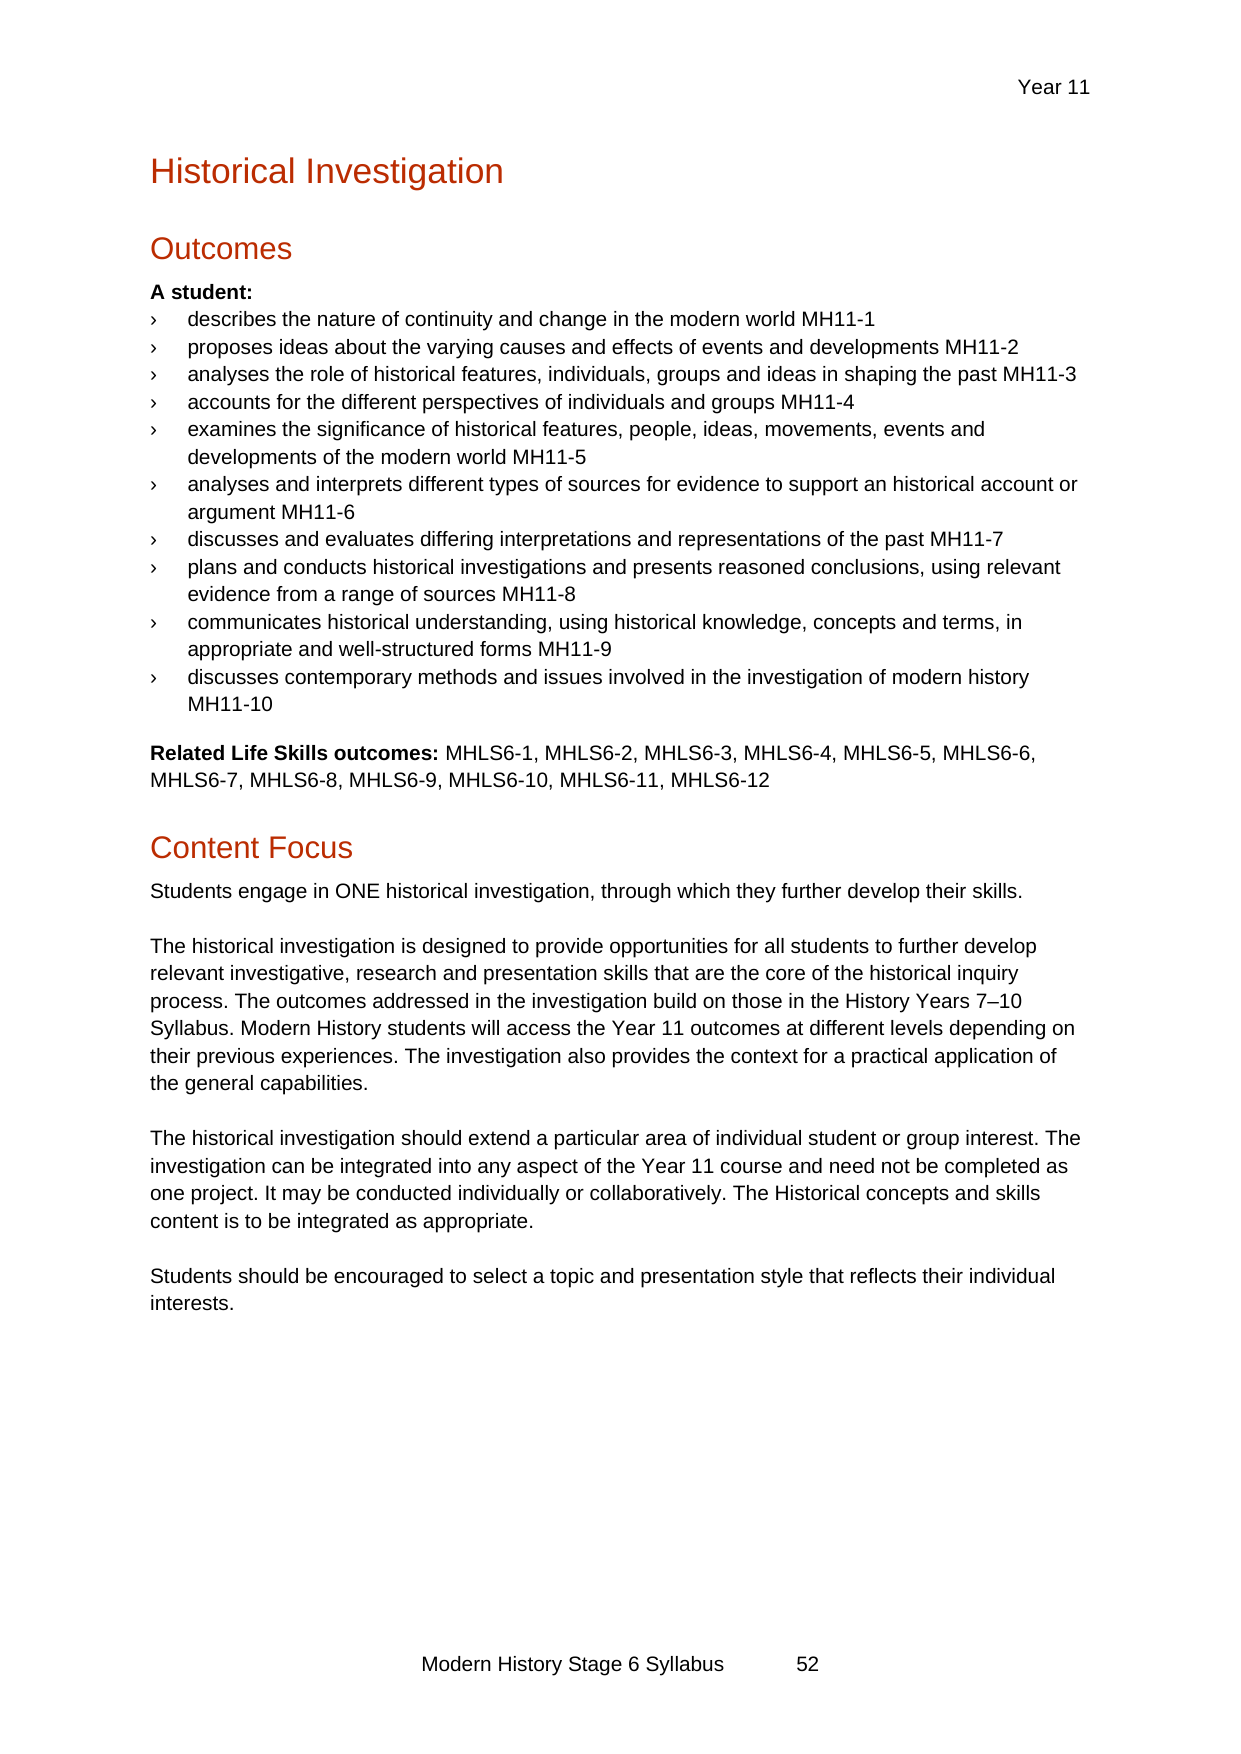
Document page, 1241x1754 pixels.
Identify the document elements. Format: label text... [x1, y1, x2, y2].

text A student: [150, 280, 1090, 304]
list describes the nature of continuity and change in the modern world MH11-1 [150, 307, 1090, 331]
list examines the significance of historical features, people, ideas, movements, events and developments of the modern world MH11-5 [150, 417, 1090, 469]
list discusses and evaluates differing interpretations and representations of the past MH11-7 [150, 527, 1090, 551]
list analyses the role of historical features, individuals, groups and ideas in shaping the past MH11-3 [150, 362, 1090, 386]
list analyses and interprets different types of sources for evidence to support an historical account or argument MH11-6 [150, 472, 1090, 524]
subtitle Outcomes [150, 230, 1090, 266]
list communicates historical understanding, using historical knowledge, concepts and terms, in appropriate and well-structured forms MH11-9 [150, 610, 1090, 661]
text Related Life Skills outcomes: MHLS6-1, MHLS6-2, MHLS6-3, MHLS6-4, MHLS6-5, MHLS6-6, MHLS6-7, MHLS6-8, MHLS6-9, MHLS6-10, MHLS6-11, MHLS6-12 [150, 741, 1090, 792]
list plans and conducts historical investigations and presents reasoned conclusions, using relevant evidence from a range of sources MH11-8 [150, 555, 1090, 606]
list accounts for the different perspectives of individuals and groups MH11-4 [150, 390, 1090, 414]
list proposes ideas about the varying causes and effects of events and developments MH11-2 [150, 335, 1090, 359]
text Students should be encouraged to select a topic and presentation style that reflects their individual interests. [150, 1263, 1090, 1315]
subtitle Historical Investigation [150, 150, 1090, 191]
text The historical investigation should extend a particular area of individual student or group interest. The investigation can be integrated into any aspect of the Year 11 course and need not be completed as one project. It may be conducted individually or collaboratively. The Historical concepts and skills content is to be integrated as appropriate. [150, 1126, 1090, 1232]
subtitle Content Focus [150, 829, 1090, 865]
list discusses contemporary methods and issues involved in the investigation of modern history MH11-10 [150, 665, 1090, 716]
text Students engage in ONE historical investigation, through which they further develop their skills. [150, 878, 1090, 902]
text The historical investigation is designed to provide opportunities for all students to further develop relevant investigative, research and presentation skills that are the core of the historical inquiry process. The outcomes addressed in the investigation build on those in the History Years 7–10 Syllabus. Modern History students will access the Year 11 outcomes at different levels depending on their previous experiences. The investigation also provides the context for a practical application of the general capabilities. [150, 933, 1090, 1095]
